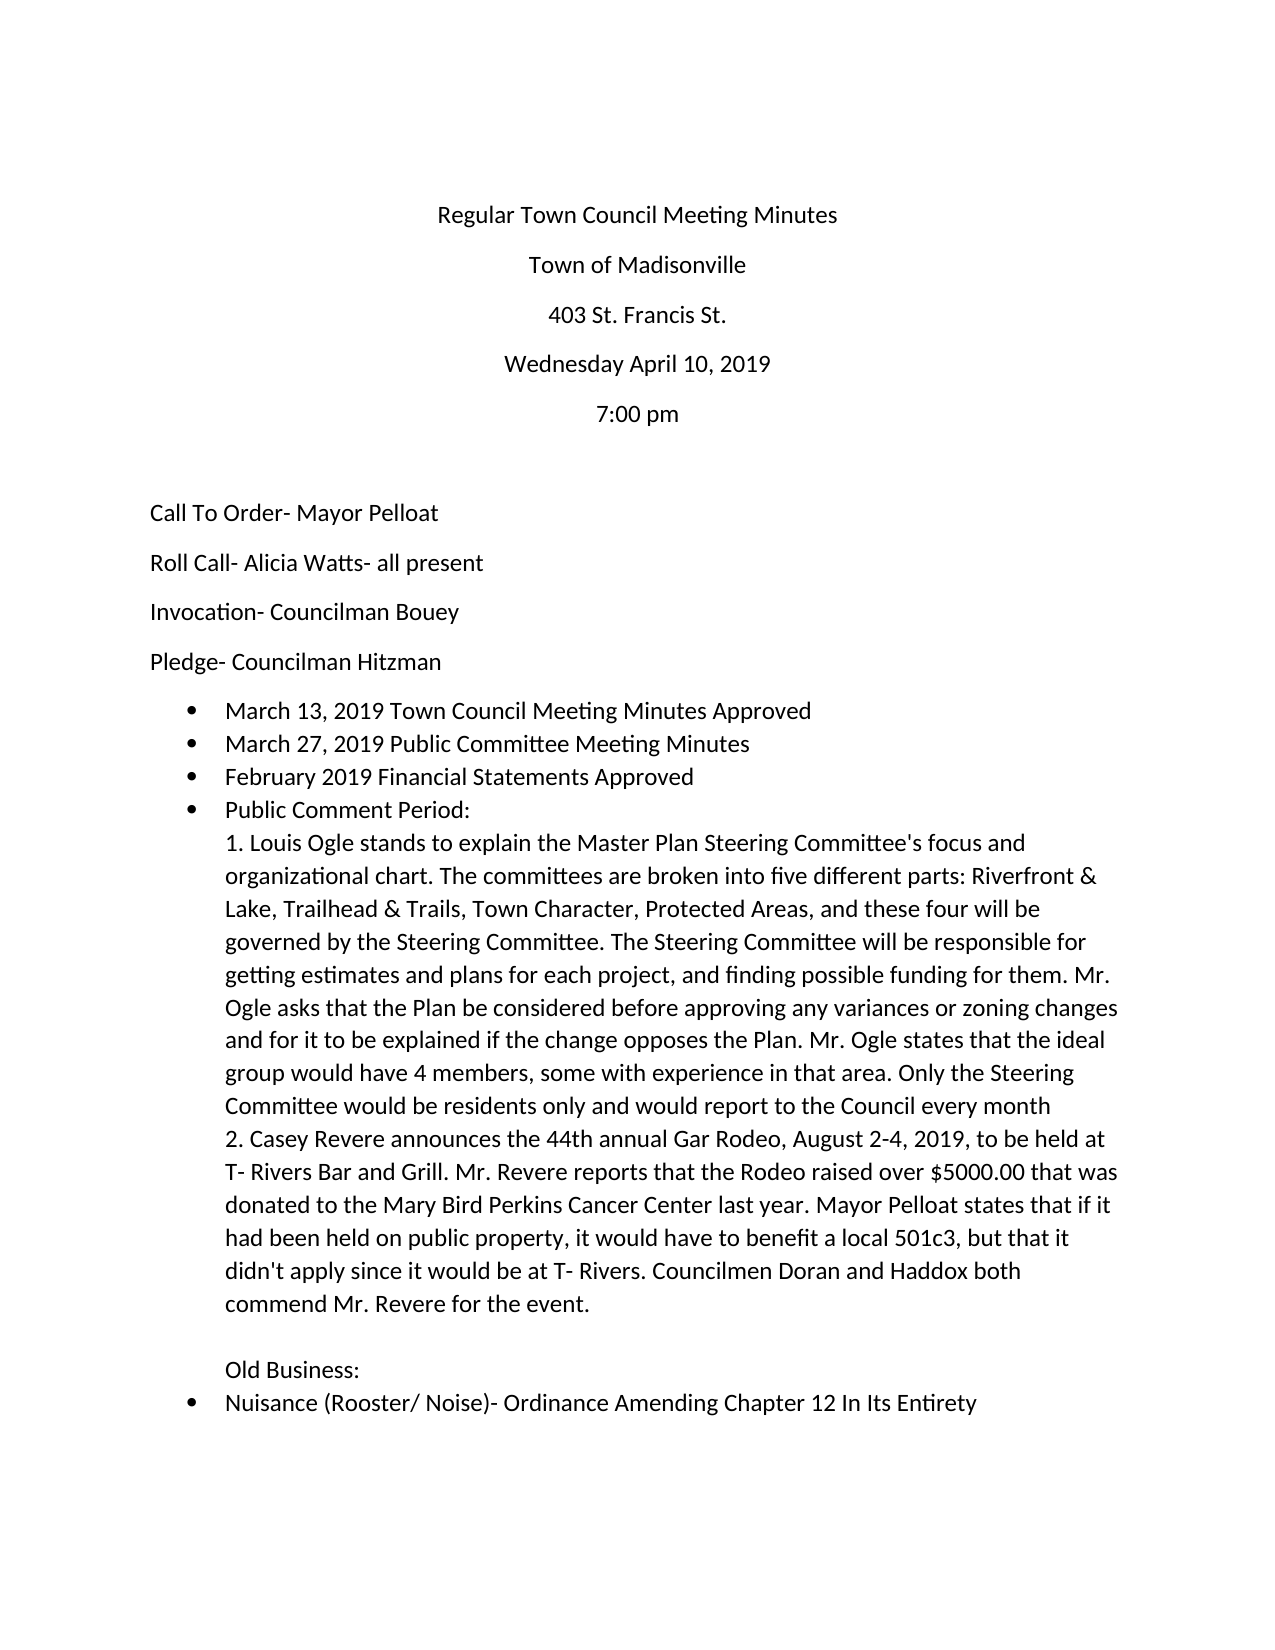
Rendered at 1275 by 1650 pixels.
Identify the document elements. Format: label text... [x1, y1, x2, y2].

list 1. Louis Ogle stands to explain the Master Plan Steering Committee's focus and organizational chart. The committees are broken into five different parts: Riverfront & Lake, Trailhead & Trails, Town Character, Protected Areas, and these four will be governed by the Steering Committee. The Steering Committee will be responsible for getting estimates and plans for each project, and finding possible funding for them. Mr. Ogle asks that the Plan be considered before approving any variances or zoning changes and for it to be explained if the change opposes the Plan. Mr. Ogle states that the ideal group would have 4 members, some with experience in that area. Only the Steering Committee would be residents only and would report to the Council every month [225, 827, 1125, 1121]
text Roll Call- Alicia Watts- all present [150, 547, 1125, 577]
text Call To Order- Mayor Pelloat [150, 497, 1125, 528]
list 2. Casey Revere announces the 44th annual Gar Rodeo, August 2-4, 2019, to be held at T- Rivers Bar and Grill. Mr. Revere reports that the Rodeo raised over $5000.00 that was donated to the Mary Bird Perkins Cancer Center last year. Mayor Pelloat states that if it had been held on public property, it would have to benefit a local 501c3, but that it didn't apply since it would be at T- Rivers. Councilmen Doran and Haddox both commend Mr. Revere for the event. [225, 1123, 1125, 1318]
list Public Comment Period: [187, 794, 1125, 825]
text 7:00 pm [150, 398, 1125, 428]
list February 2019 Financial Statements Approved [187, 761, 1125, 792]
text Town of Madisonville [150, 249, 1125, 280]
list March 27, 2019 Public Committee Meeting Minutes [187, 728, 1125, 759]
list March 13, 2019 Town Council Meeting Minutes Approved [187, 695, 1125, 726]
text 403 St. Francis St. [150, 299, 1125, 329]
list Nuisance (Rooster/ Noise)- Ordinance Amending Chapter 12 In Its Entirety [187, 1387, 1125, 1417]
list Old Business: [225, 1354, 1125, 1384]
text Pledge- Councilman Hitzman [150, 646, 1125, 676]
text Regular Town Council Meeting Minutes [150, 199, 1125, 230]
text Wednesday April 10, 2019 [150, 348, 1125, 379]
text Invocation- Councilman Bouey [150, 596, 1125, 627]
